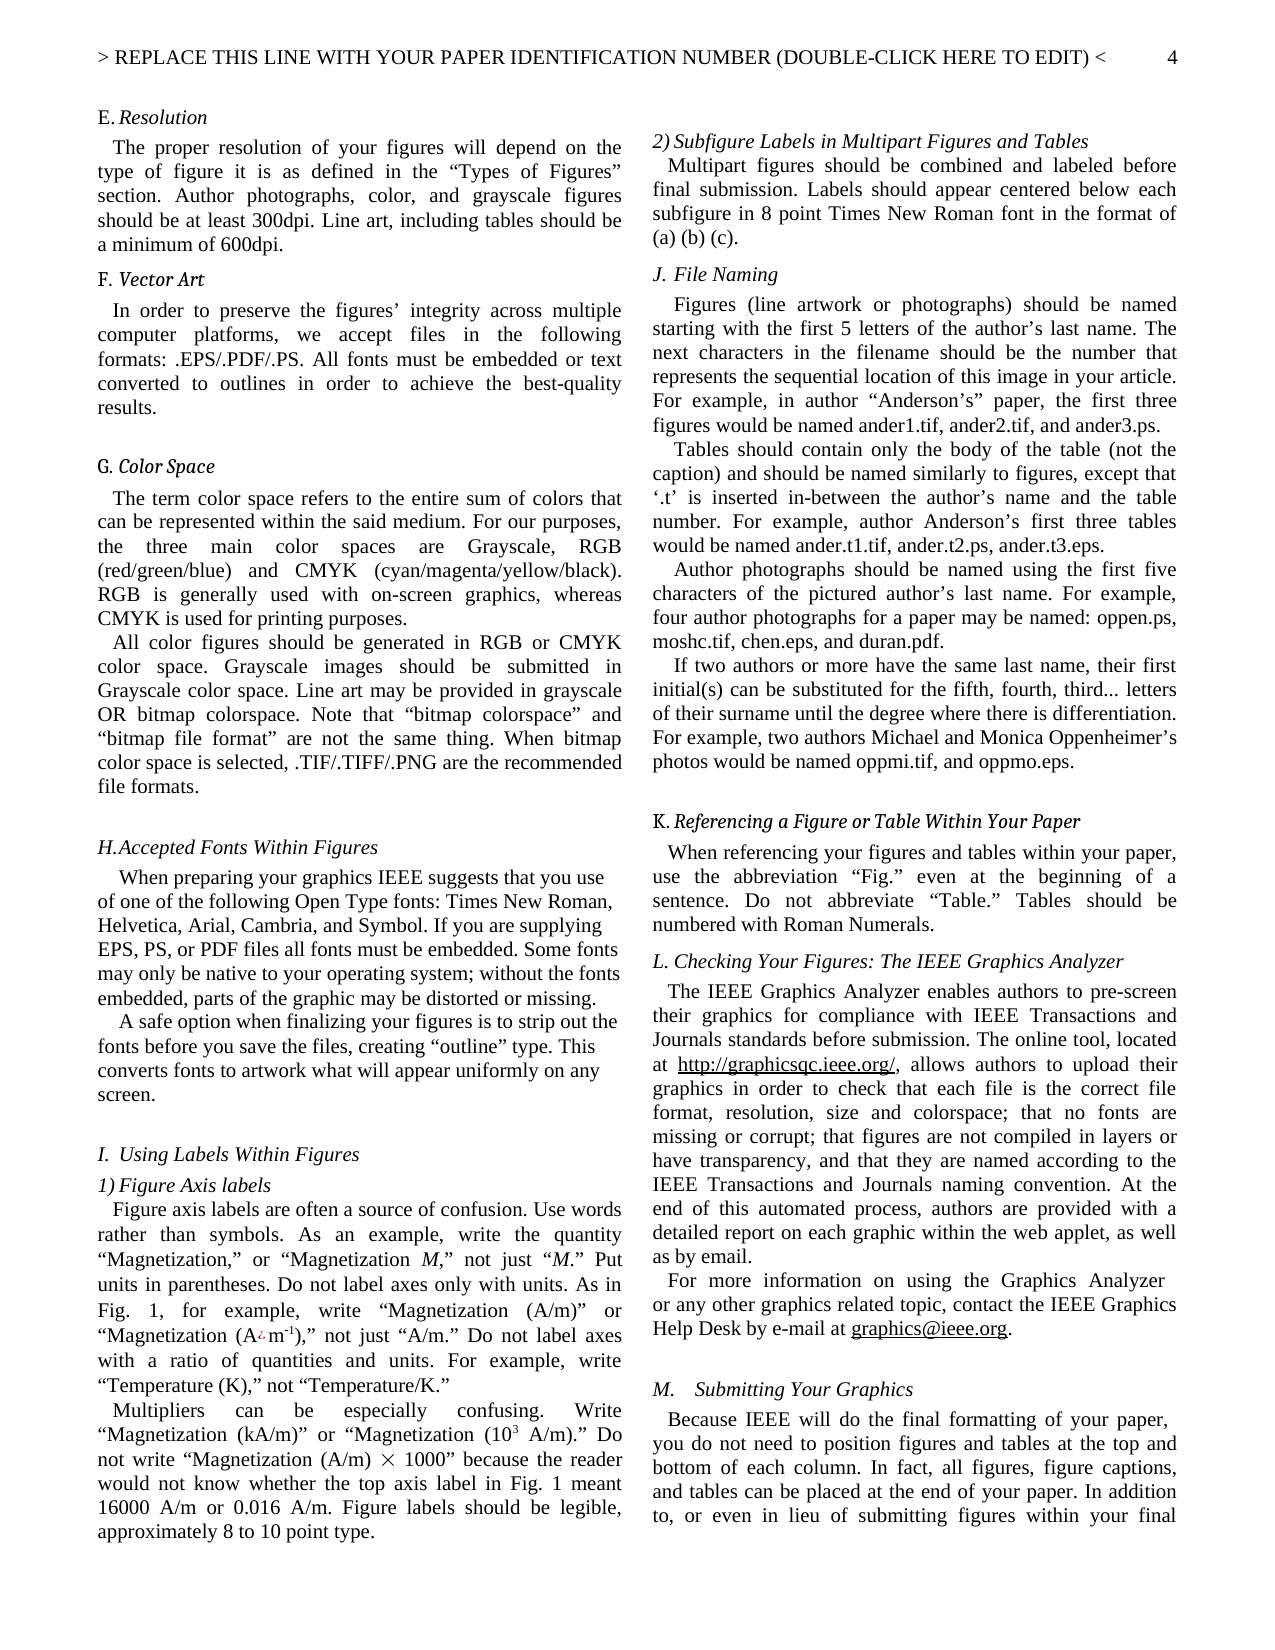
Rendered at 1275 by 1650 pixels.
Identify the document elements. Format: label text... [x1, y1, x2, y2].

text The term color space refers to the entire sum of colors that can be represented within the said medium. For our purposes, the three main color spaces are Grayscale, RGB (red/green/blue) and CMYK (cyan/magenta/yellow/black). RGB is generally used with on-screen graphics, whereas CMYK is used for printing purposes. [97, 485, 622, 630]
subtitle Color Space [97, 455, 622, 479]
subtitle Using Labels Within Figures [97, 1142, 622, 1166]
subtitle Subfigure Labels in Multipart Figures and Tables [652, 129, 1177, 153]
text Author photographs should be named using the first five characters of the pictured author’s last name. For example, four author photographs for a paper may be named: oppen.ps, moshc.tif, chen.eps, and duran.pdf. [652, 557, 1177, 653]
text If two authors or more have the same last name, their first initial(s) can be substituted for the fifth, fourth, third... letters of their surname until the degree where there is differentiation. For example, two authors Michael and Monica Oppenheimer’s photos would be named oppmi.tif, and oppmo.eps. [652, 653, 1177, 773]
text All color figures should be generated in RGB or CMYK color space. Grayscale images should be submitted in Grayscale color space. Line art may be provided in grayscale OR bitmap colorspace. Note that “bitmap colorspace” and “bitmap file format” are not the same thing. When bitmap color space is selected, .TIF/.TIFF/.PNG are the recommended file formats. [97, 630, 622, 798]
subtitle Referencing a Figure or Table Within Your Paper [652, 810, 1177, 834]
text Tables should contain only the body of the table (not the caption) and should be named similarly to figures, except that ‘.t’ is inserted in-between the author’s name and the table number. For example, author Anderson’s first three tables would be named ander.t1.tif, ander.t2.ps, ander.t3.eps. [652, 437, 1177, 557]
text Figures (line artwork or photographs) should be named starting with the first 5 letters of the author’s last name. The next characters in the filename should be the number that represents the sequential location of this image in your article. For example, in author “Anderson’s” paper, the first three figures would be named ander1.tif, ander2.tif, and ander3.ps. [652, 292, 1177, 437]
subtitle Figure Axis labels [97, 1173, 622, 1197]
text When preparing your graphics IEEE suggests that you use of one of the following Open Type fonts: Times New Roman, Helvetica, Arial, Cambria, and Symbol. If you are supplying EPS, PS, or PDF files all fonts must be embedded. Some fonts may only be native to your operating system; without the fonts embedded, parts of the graphic may be distorted or missing. [97, 865, 622, 1009]
subtitle Checking Your Figures: The IEEE Graphics Analyzer [652, 949, 1177, 973]
text The IEEE Graphics Analyzer enables authors to pre-screen their graphics for compliance with IEEE Transactions and Journals standards before submission. The online tool, located at http://graphicsqc.ieee.org/, allows authors to upload their graphics in order to check that each file is the correct file format, resolution, size and colorspace; that no fonts are missing or corrupt; that figures are not compiled in layers or have transparency, and that they are named according to the IEEE Transactions and Journals naming convention. At the end of this automated process, authors are provided with a detailed report on each graphic within the web applet, as well as by email. [652, 979, 1177, 1268]
subtitle File Naming [652, 262, 1177, 286]
text A safe option when finalizing your figures is to strip out the fonts before you save the files, creating “outline” type. This converts fonts to artwork what will appear uniformly on any screen. [97, 1009, 622, 1106]
text For more information on using the Graphics Analyzer or any other graphics related topic, contact the IEEE Graphics Help Desk by e-mail at graphics@ieee.org. [652, 1268, 1177, 1340]
subtitle Submitting Your Graphics [652, 1377, 1177, 1401]
text The proper resolution of your figures will depend on the type of figure it is as defined in the “Types of Figures” section. Author photographs, color, and grayscale figures should be at least 300dpi. Line art, including tables should be a minimum of 600dpi. [97, 135, 622, 256]
subtitle Resolution [97, 105, 622, 129]
text Multipart figures should be combined and labeled before final submission. Labels should appear centered below each subfigure in 8 point Times New Roman font in the format of (a) (b) (c). [652, 153, 1177, 249]
subtitle Vector Art [97, 268, 622, 292]
text Figure axis labels are often a source of confusion. Use words rather than symbols. As an example, write the quantity “Magnetization,” or “Magnetization M,” not just “M.” Put units in parentheses. Do not label axes only with units. As in Fig. 1, for example, write “Magnetization (A/m)” or “Magnetization (Am1),” not just “A/m.” Do not label axes with a ratio of quantities and units. For example, write “Temperature (K),” not “Temperature/K.” [97, 1197, 622, 1397]
subtitle Accepted Fonts Within Figures [97, 835, 622, 859]
text In order to preserve the figures’ integrity across multiple computer platforms, we accept files in the following formats: .EPS/.PDF/.PS. All fonts must be embedded or text converted to outlines in order to achieve the best-quality results. [97, 298, 622, 419]
text When referencing your figures and tables within your paper, use the abbreviation “Fig.” even at the beginning of a sentence. Do not abbreviate “Table.” Tables should be numbered with Roman Numerals. [652, 840, 1177, 936]
text Multipliers can be especially confusing. Write “Magnetization (kA/m)” or “Magnetization (103 A/m).” Do not write “Magnetization (A/m) 1000” because the reader would not know whether the top axis label in Fig. 1 meant 16000 A/m or 0.016 A/m. Figure labels should be legible, approximately 8 to 10 point type. [97, 1398, 622, 1543]
